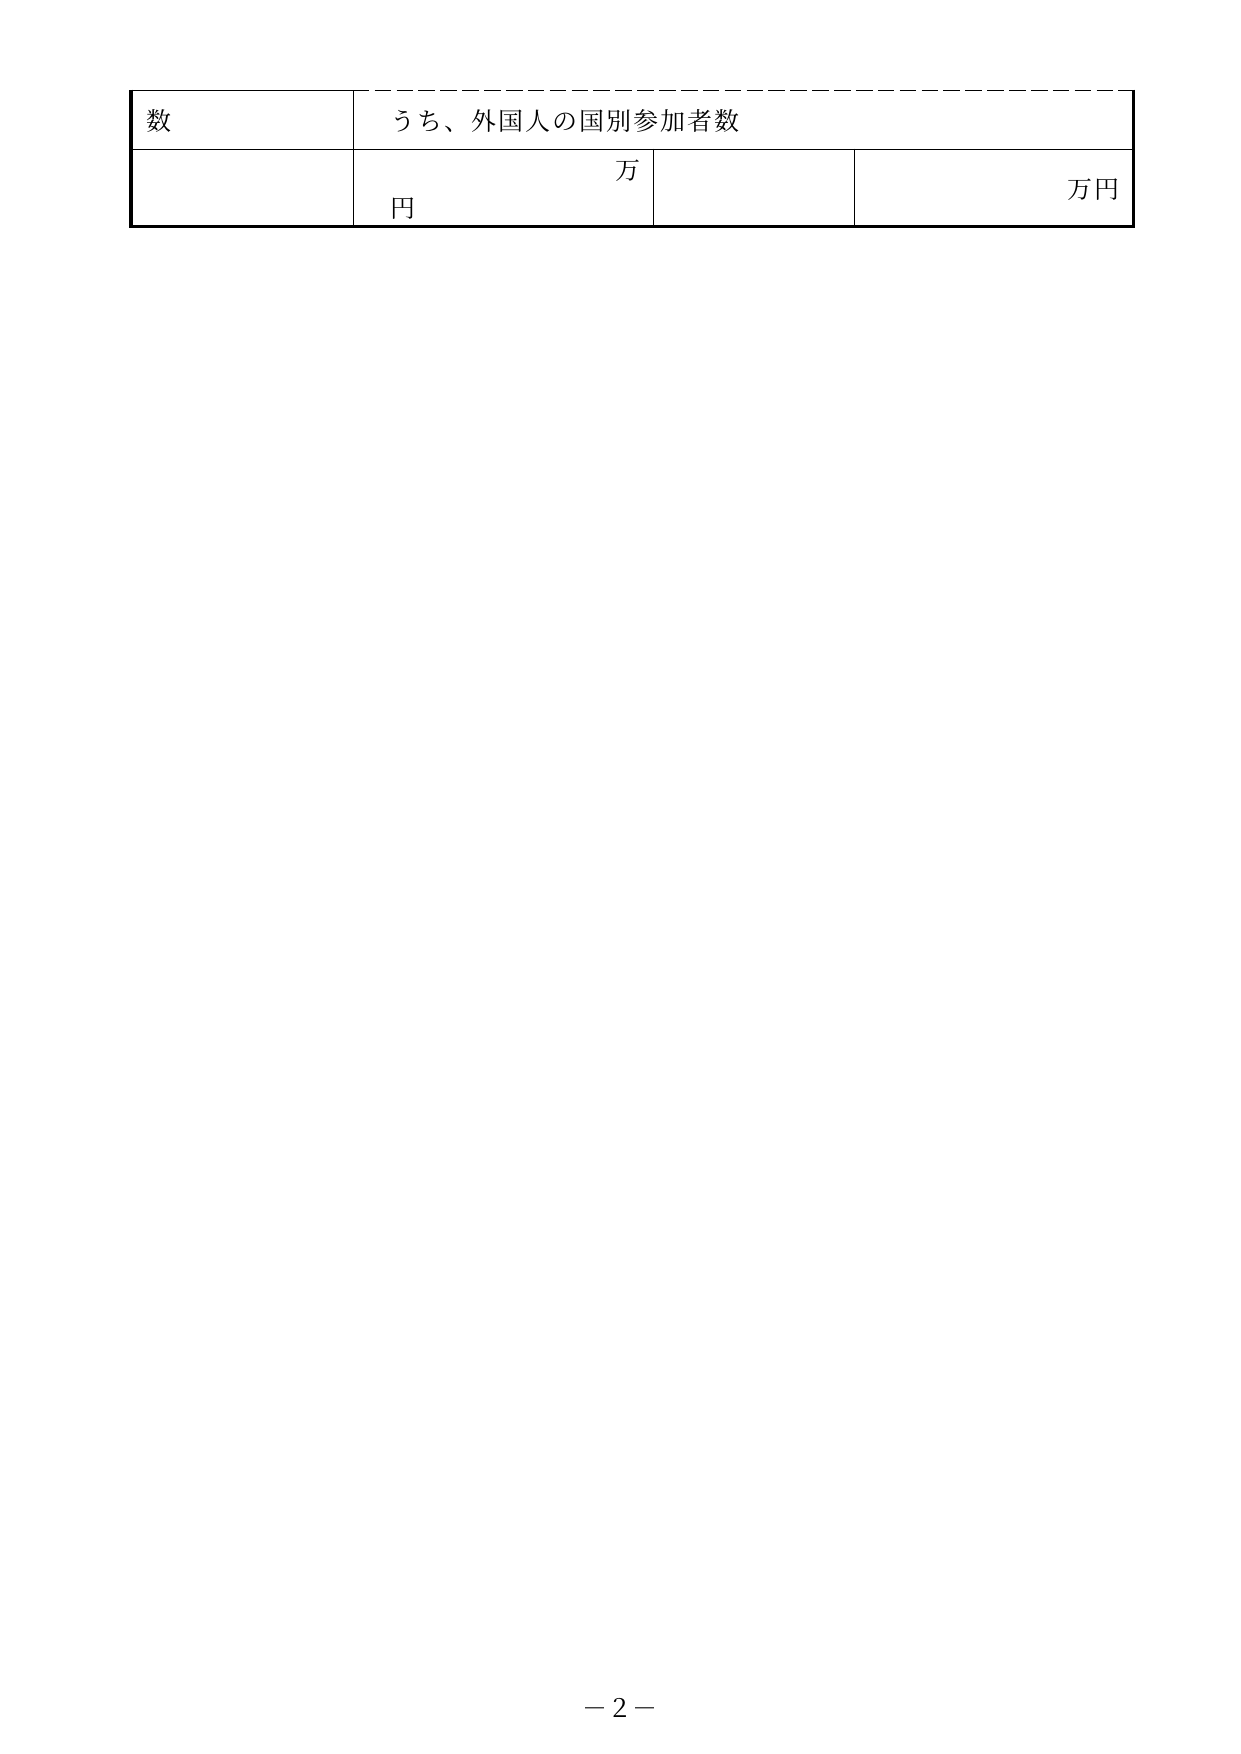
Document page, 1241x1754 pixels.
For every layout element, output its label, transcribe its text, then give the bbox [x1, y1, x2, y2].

table_cell うち、外国人の国別参加者数 [354, 90, 1132, 148]
table_cell [654, 150, 854, 225]
table_cell 予定参加者数 [133, 91, 353, 148]
table_cell 万円 [354, 150, 653, 225]
table_cell [133, 150, 353, 225]
table_cell 万円 [855, 150, 1132, 225]
